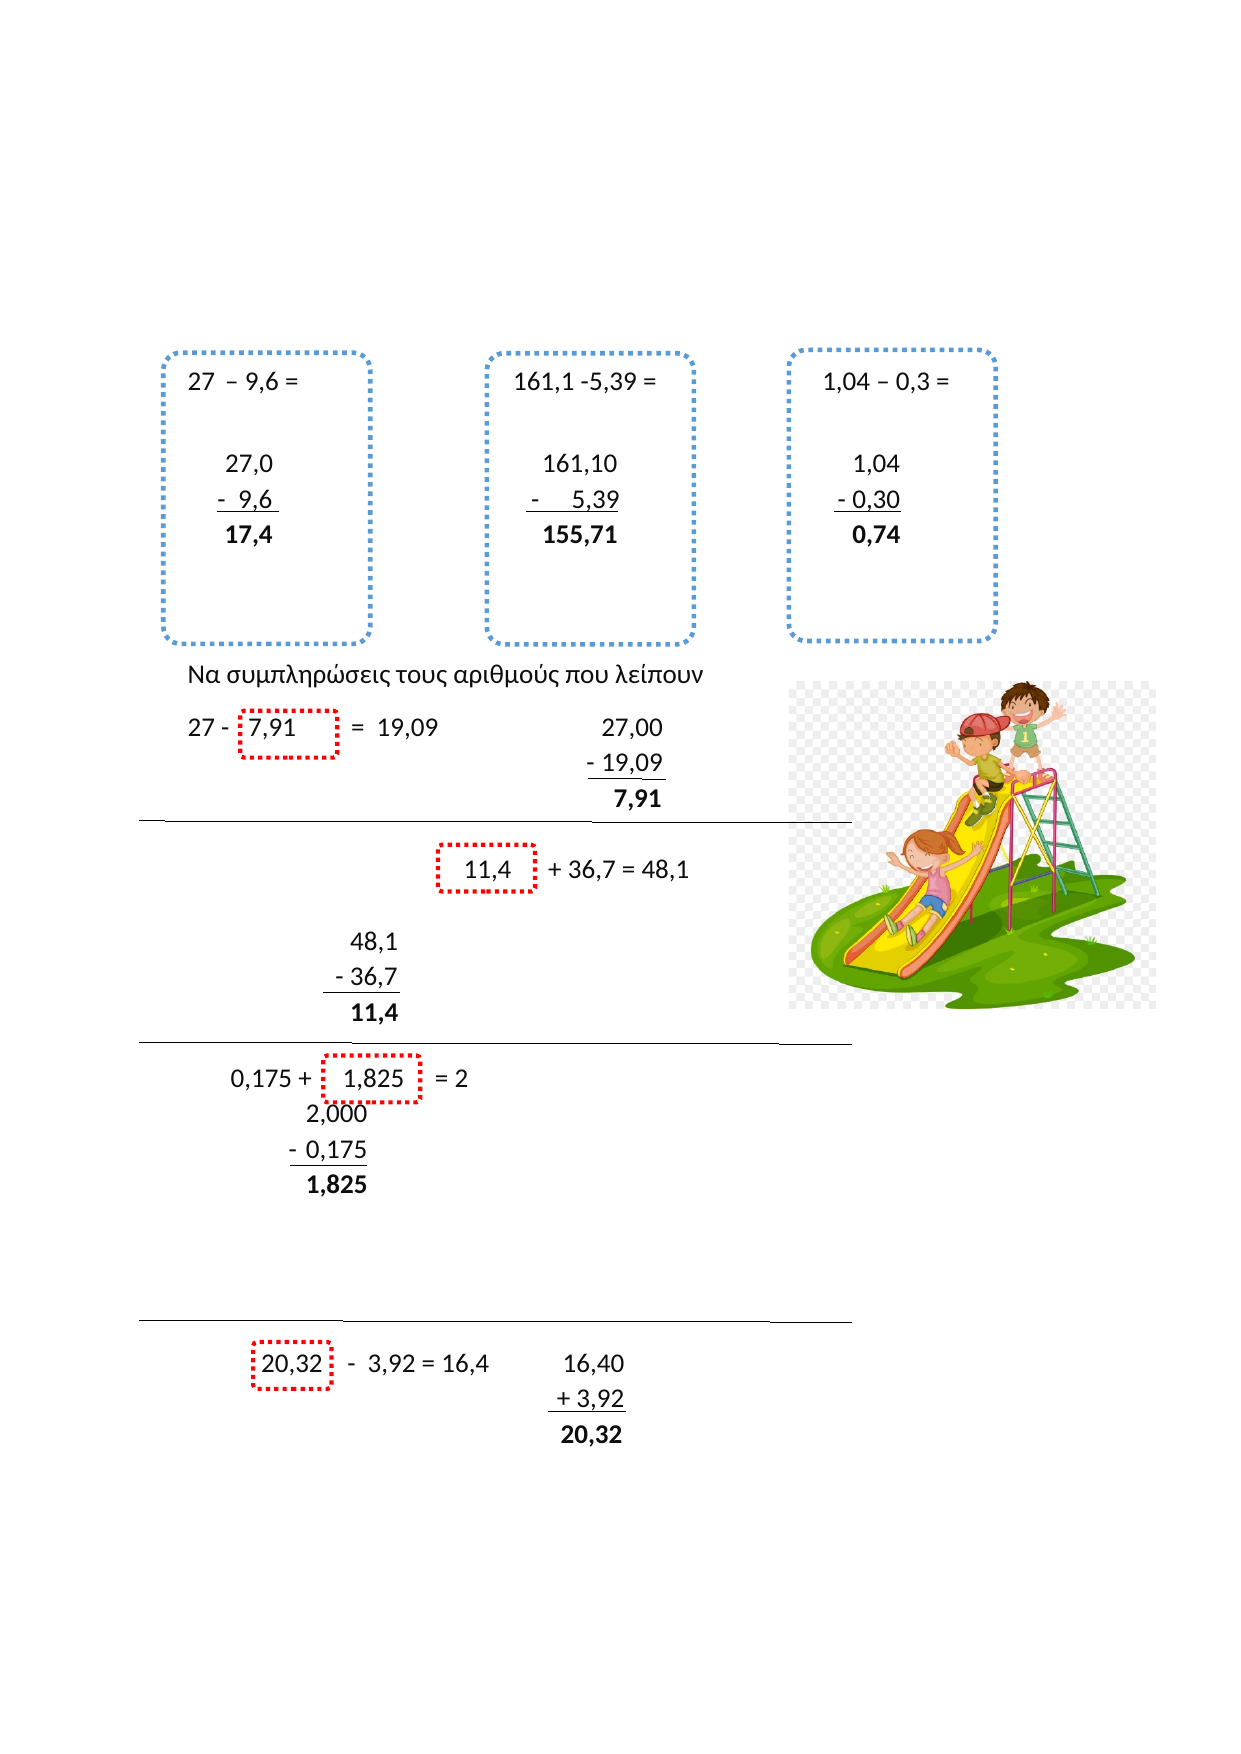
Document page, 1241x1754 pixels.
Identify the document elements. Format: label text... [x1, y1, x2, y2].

text Να συμπληρώσεις τους αριθμούς που λείπουν [187, 658, 1053, 691]
text 11,4 + 36,7 = 48,1 [187, 852, 788, 886]
list 19,09 [586, 746, 788, 779]
text 27 - 7,91 = 19,09 27,00 [187, 710, 788, 743]
text 0,175 + 1,825 = 2 [187, 1061, 1053, 1094]
list 48,1 [225, 924, 788, 957]
text - 36,7 [187, 959, 788, 992]
list 11,4 [225, 995, 1053, 1028]
picture [788, 681, 1157, 1009]
text 20,32 [187, 1417, 1053, 1450]
text - 0,175 [187, 1132, 1053, 1165]
list – 9,6 = 161,1 -5,39 = 1,04 – 0,3 = [187, 364, 1053, 397]
text 17,4 155,71 0,74 [187, 517, 1053, 551]
text - 9,6 - 5,39 - 0,30 [187, 482, 1053, 515]
text 20,32 - 3,92 = 16,4 16,40 [187, 1346, 1053, 1379]
text 7,91 [586, 781, 788, 814]
text 2,000 [187, 1096, 1053, 1129]
text + 3,92 [187, 1381, 1053, 1414]
text 27,0 161,10 1,04 [225, 446, 1053, 479]
text 1,825 [187, 1168, 1053, 1201]
